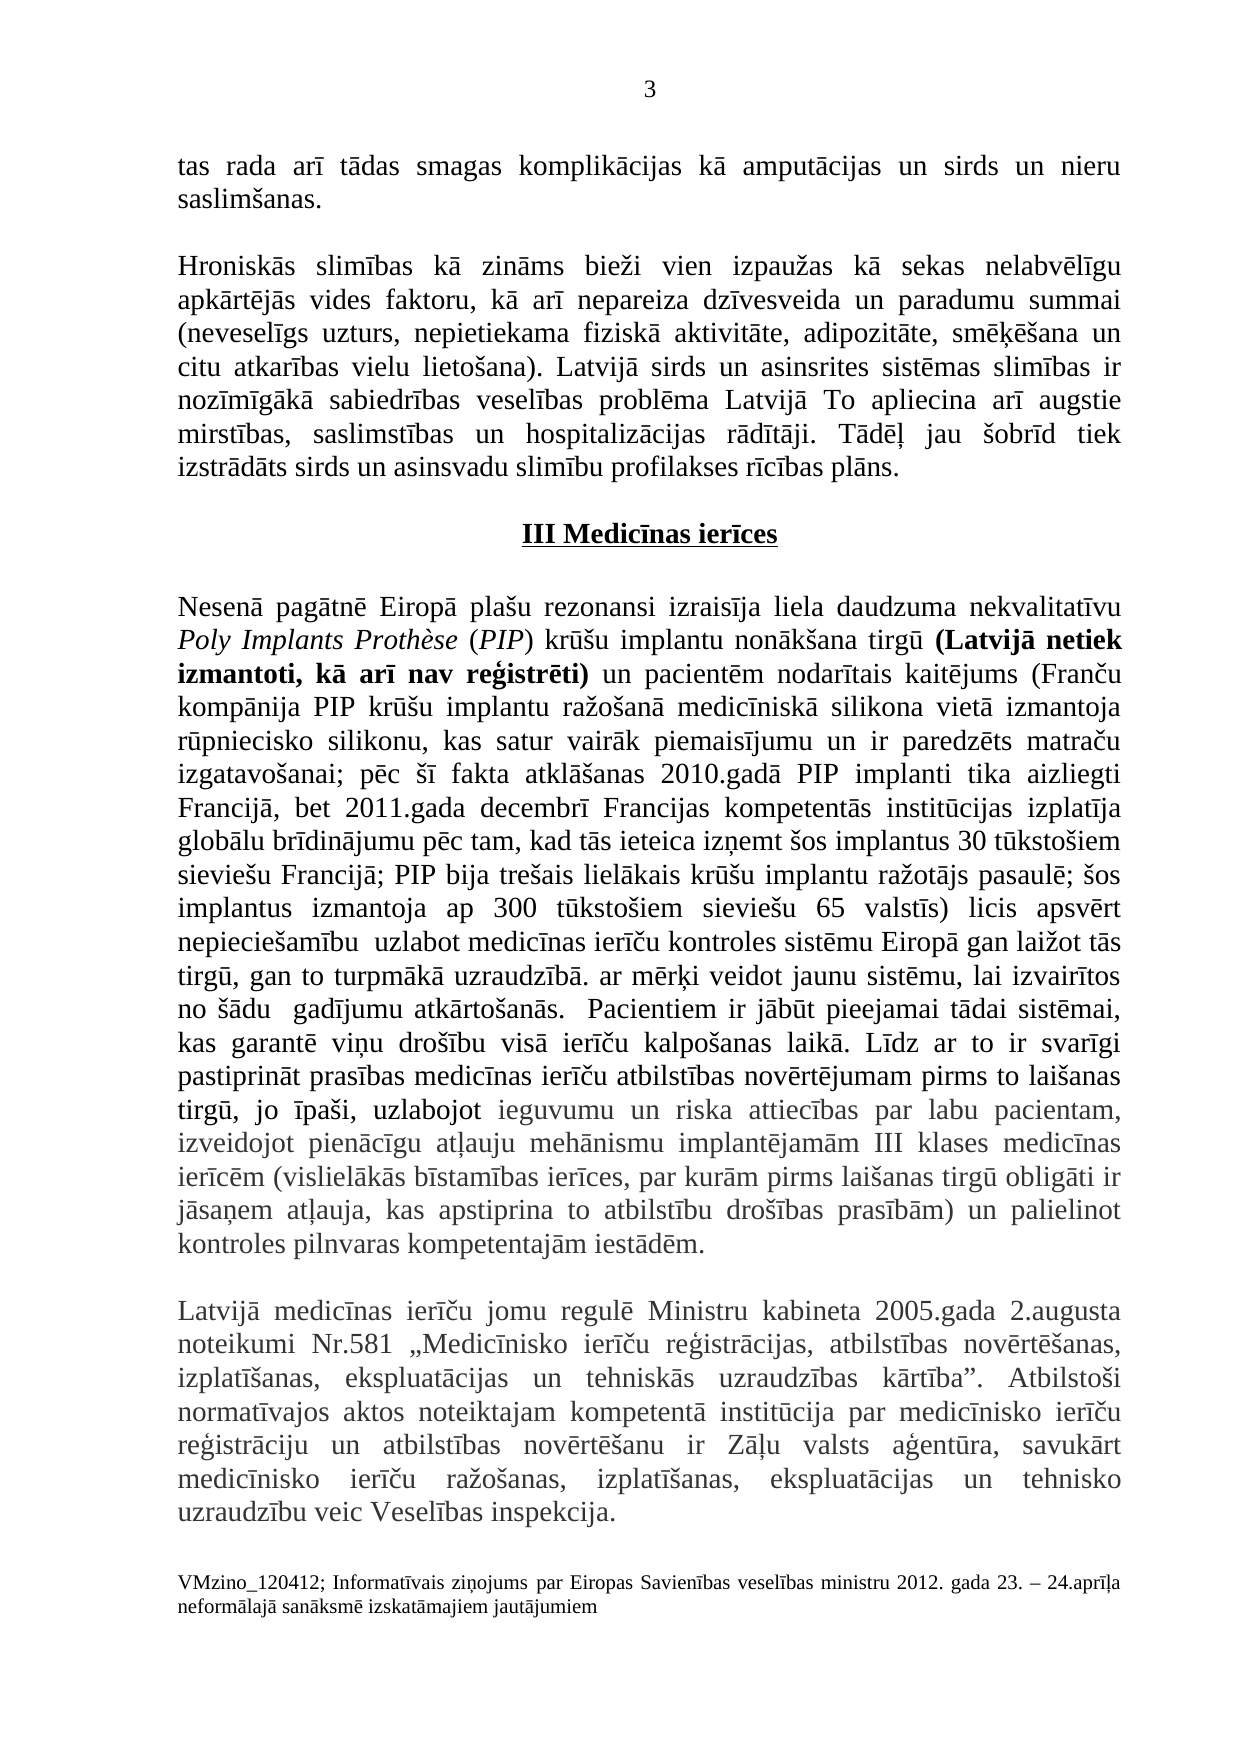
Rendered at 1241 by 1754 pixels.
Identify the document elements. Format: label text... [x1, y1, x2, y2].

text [177, 148, 1122, 215]
text III Medicīnas ierīces [177, 517, 1122, 550]
text Hroniskās slimības kā zināms bieži vien izpaužas kā sekas nelabvēlīgu apkārtējās vides faktoru, kā arī nepareiza dzīvesveida un paradumu summai (neveselīgs uzturs, nepietiekama fiziskā aktivitāte, adipozitāte, smēķēšana un citu atkarības vielu lietošana). Latvijā sirds un asinsrites sistēmas slimības ir nozīmīgākā sabiedrības veselības problēma Latvijā To apliecina arī augstie mirstības, saslimstības un hospitalizācijas rādītāji. Tādēļ jau šobrīd tiek izstrādāts sirds un asinsvadu slimību profilakses rīcības plāns. [177, 248, 1122, 483]
text Latvijā medicīnas ierīču jomu regulē Ministru kabineta 2005.gada 2.augusta noteikumi Nr.581 „Medicīnisko ierīču reģistrācijas, atbilstības novērtēšanas, izplatīšanas, ekspluatācijas un tehniskās uzraudzības kārtība”. Atbilstoši normatīvajos aktos noteiktajam kompetentā institūcija par medicīnisko ierīču reģistrāciju un atbilstības novērtēšanu ir Zāļu valsts aģentūra, savukārt medicīnisko ierīču ražošanas, izplatīšanas, ekspluatācijas un tehnisko uzraudzību veic Veselības inspekcija. [177, 1293, 1122, 1528]
text Nesenā pagātnē Eiropā plašu rezonansi izraisīja liela daudzuma nekvalitatīvu Poly Implants Prothèse (PIP) krūšu implantu nonākšana tirgū (Latvijā netiek izmantoti, kā arī nav reģistrēti) un pacientēm nodarītais kaitējums (Franču kompānija PIP krūšu implantu ražošanā medicīniskā silikona vietā izmantoja rūpniecisko silikonu, kas satur vairāk piemaisījumu un ir paredzēts matraču izgatavošanai; pēc šī fakta atklāšanas 2010.gadā PIP implanti tika aizliegti Francijā, bet 2011.gada decembrī Francijas kompetentās institūcijas izplatīja globālu brīdinājumu pēc tam, kad tās ieteica izņemt šos implantus 30 tūkstošiem sieviešu Francijā; PIP bija trešais lielākais krūšu implantu ražotājs pasaulē; šos implantus izmantoja ap 300 tūkstošiem sieviešu 65 valstīs) licis apsvērt nepieciešamību uzlabot medicīnas ierīču kontroles sistēmu Eiropā gan laižot tās tirgū, gan to turpmākā uzraudzībā. ar mērķi veidot jaunu sistēmu, lai izvairītos no šādu gadījumu atkārtošanās. Pacientiem ir jābūt pieejamai tādai sistēmai, kas garantē viņu drošību visā ierīču kalpošanas laikā. Līdz ar to ir svarīgi pastiprināt prasības medicīnas ierīču atbilstības novērtējumam pirms to laišanas tirgū, jo īpaši, uzlabojot ieguvumu un riska attiecības par labu pacientam, izveidojot pienācīgu atļauju mehānismu implantējamām III klases medicīnas ierīcēm (vislielākās bīstamības ierīces, par kurām pirms laišanas tirgū obligāti ir jāsaņem atļauja, kas apstiprina to atbilstību drošības prasībām) un palielinot kontroles pilnvaras kompetentajām iestādēm. [177, 589, 1122, 1259]
